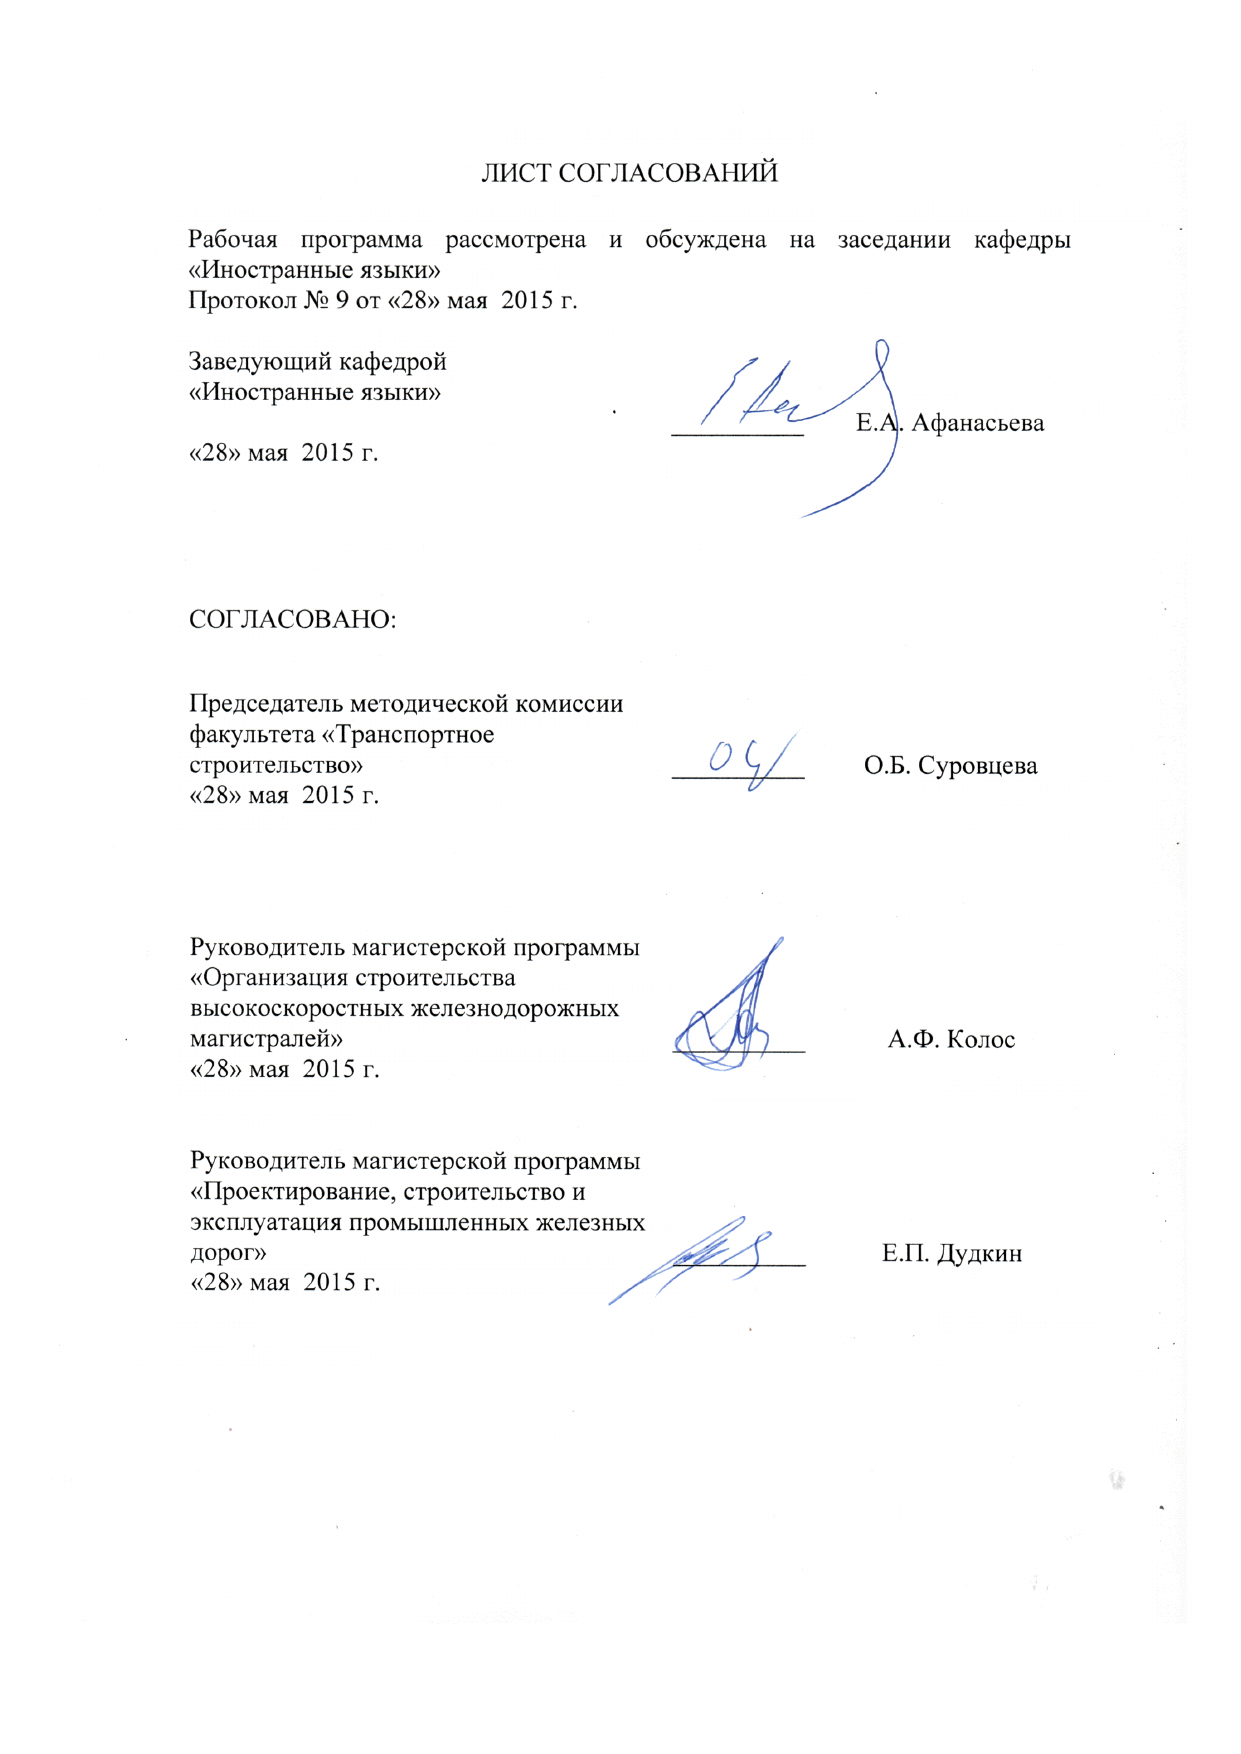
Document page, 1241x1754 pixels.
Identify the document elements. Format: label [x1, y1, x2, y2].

picture [40, 52, 1196, 1641]
